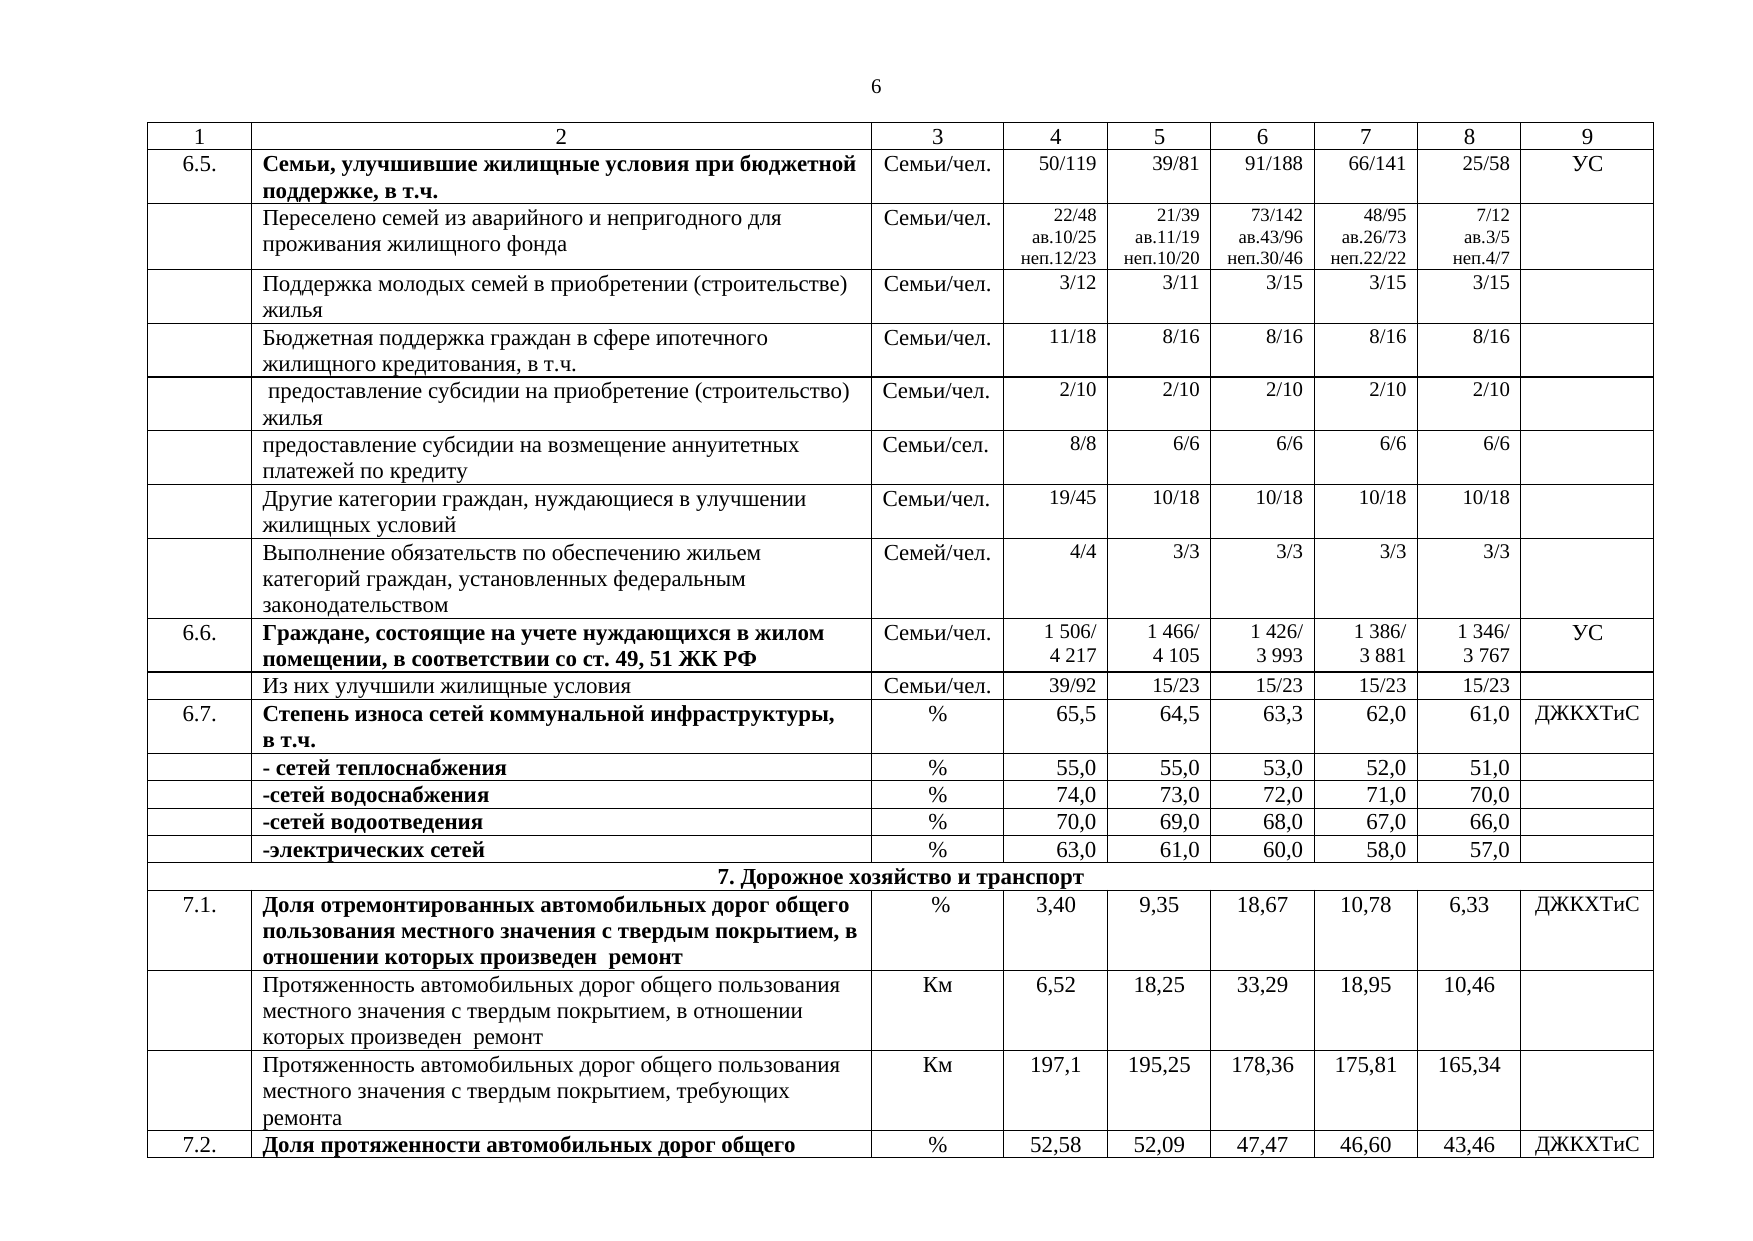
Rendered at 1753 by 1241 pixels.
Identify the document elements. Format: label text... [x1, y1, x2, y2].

table_cell 7.2. [148, 1131, 251, 1157]
table_cell 6/6 [1418, 431, 1520, 484]
table_cell 2/10 [1108, 378, 1210, 430]
table_cell Поддержка молодых семей в приобретении (строительстве) жилья [252, 270, 871, 323]
table_cell 21/39 ав.11/19 неп.10/20 [1108, 204, 1210, 269]
table_cell 25/58 [1418, 150, 1520, 203]
table_header 4 [1004, 123, 1107, 149]
table_cell 3/11 [1108, 270, 1210, 323]
table_cell % [872, 754, 1003, 780]
table_header 1 [148, 123, 251, 149]
table_cell -сетей водоотведения [252, 809, 871, 835]
table_cell 46,60 [1315, 1131, 1417, 1157]
table_cell [1521, 971, 1653, 1050]
table_cell 165,34 [1418, 1051, 1520, 1130]
table_cell Доля отремонтированных автомобильных дорог общего пользования местного значения с твердым покрытием, в отношении которых произведен ремонт [252, 891, 871, 970]
table_cell Степень износа сетей коммунальной инфраструктуры, в т.ч. [252, 700, 871, 753]
table_cell 6/6 [1315, 431, 1417, 484]
table_cell 52,09 [1108, 1131, 1210, 1157]
table_cell [1521, 781, 1653, 807]
table_cell Семьи/чел. [872, 485, 1003, 538]
table_cell 63,0 [1004, 836, 1107, 862]
table_cell [148, 836, 251, 862]
table_cell 57,0 [1418, 836, 1520, 862]
table_cell 72,0 [1211, 781, 1314, 807]
table_cell 197,1 [1004, 1051, 1107, 1130]
table_cell 8/16 [1315, 324, 1417, 376]
table_cell 6,52 [1004, 971, 1107, 1050]
table_cell Км [872, 971, 1003, 1050]
table_cell 10/18 [1315, 485, 1417, 538]
table_cell 195,25 [1108, 1051, 1210, 1130]
table_cell 73/142 ав.43/96 неп.30/46 [1211, 204, 1314, 269]
table_cell Семьи, улучшившие жилищные условия при бюджетной поддержке, в т.ч. [252, 150, 871, 203]
table_cell 7/12 ав.3/5 неп.4/7 [1418, 204, 1520, 269]
table_cell 175,81 [1315, 1051, 1417, 1130]
table_cell [1521, 809, 1653, 835]
table_cell Семьи/чел. [872, 204, 1003, 269]
table_header 9 [1521, 123, 1653, 149]
table_cell 50/119 [1004, 150, 1107, 203]
table_cell 61,0 [1108, 836, 1210, 862]
table_cell [1521, 378, 1653, 430]
table_cell 62,0 [1315, 700, 1417, 753]
table_cell 3/15 [1418, 270, 1520, 323]
table_cell Семей/чел. [872, 539, 1003, 618]
table_header 8 [1418, 123, 1520, 149]
table_cell [1521, 836, 1653, 862]
table_cell 1 386/ 3 881 [1315, 619, 1417, 671]
table_cell 55,0 [1004, 754, 1107, 780]
table_cell 52,0 [1315, 754, 1417, 780]
table_cell 58,0 [1315, 836, 1417, 862]
table_cell 3/15 [1211, 270, 1314, 323]
table_cell 15/23 [1315, 673, 1417, 699]
table_cell [1521, 754, 1653, 780]
table_cell 10/18 [1108, 485, 1210, 538]
table_cell 51,0 [1418, 754, 1520, 780]
table_cell 1 426/ 3 993 [1211, 619, 1314, 671]
table_cell 8/8 [1004, 431, 1107, 484]
table_cell [148, 378, 251, 430]
table_header 3 [872, 123, 1003, 149]
table_cell % [872, 836, 1003, 862]
table_cell 69,0 [1108, 809, 1210, 835]
table_cell Выполнение обязательств по обеспечению жильем категорий граждан, установленных федеральным законодательством [252, 539, 871, 618]
table_cell 10,46 [1418, 971, 1520, 1050]
table_cell 7. Дорожное хозяйство и транспорт [148, 863, 1653, 889]
table_cell 65,5 [1004, 700, 1107, 753]
table_cell Семьи/чел. [872, 150, 1003, 203]
table_cell 6.7. [148, 700, 251, 753]
table_cell Семьи/чел. [872, 324, 1003, 376]
table_cell ДЖКХТиС [1521, 891, 1653, 970]
table_cell -электрических сетей [252, 836, 871, 862]
table_cell 15/23 [1108, 673, 1210, 699]
table_cell Семьи/чел. [872, 673, 1003, 699]
table_cell Семьи/чел. [872, 619, 1003, 671]
table_cell 91/188 [1211, 150, 1314, 203]
table_cell [148, 270, 251, 323]
table_cell 15/23 [1211, 673, 1314, 699]
table_cell % [872, 1131, 1003, 1157]
table_cell Семьи/сел. [872, 431, 1003, 484]
table_cell [1521, 485, 1653, 538]
table_cell 2/10 [1418, 378, 1520, 430]
table_cell 3/12 [1004, 270, 1107, 323]
table_cell - сетей теплоснабжения [252, 754, 871, 780]
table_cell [252, 1131, 871, 1157]
table_cell 63,3 [1211, 700, 1314, 753]
table_cell 55,0 [1108, 754, 1210, 780]
table_cell [148, 754, 251, 780]
table_cell 15/23 [1418, 673, 1520, 699]
table_cell 9,35 [1108, 891, 1210, 970]
table_cell 71,0 [1315, 781, 1417, 807]
table_cell 67,0 [1315, 809, 1417, 835]
table_cell Из них улучшили жилищные условия [252, 673, 871, 699]
table_cell 10/18 [1418, 485, 1520, 538]
table_cell 3/15 [1315, 270, 1417, 323]
table_cell 18,67 [1211, 891, 1314, 970]
table_cell 39/81 [1108, 150, 1210, 203]
table_cell Семьи/чел. [872, 270, 1003, 323]
table_cell [148, 431, 251, 484]
table_cell 47,47 [1211, 1131, 1314, 1157]
table_cell [1521, 539, 1653, 618]
table_cell 10,78 [1315, 891, 1417, 970]
table_header 7 [1315, 123, 1417, 149]
table_cell [148, 485, 251, 538]
table_cell 4/4 [1004, 539, 1107, 618]
table_cell 3/3 [1211, 539, 1314, 618]
table_cell [1521, 673, 1653, 699]
table_cell 11/18 [1004, 324, 1107, 376]
table_cell 6/6 [1211, 431, 1314, 484]
table_cell % [872, 809, 1003, 835]
table_cell [148, 539, 251, 618]
table_cell 60,0 [1211, 836, 1314, 862]
table_cell [1521, 1051, 1653, 1130]
table_header 5 [1108, 123, 1210, 149]
table_cell 66,0 [1418, 809, 1520, 835]
table_cell [148, 781, 251, 807]
table_cell 61,0 [1418, 700, 1520, 753]
table_cell 3/3 [1315, 539, 1417, 618]
table_cell Другие категории граждан, нуждающиеся в улучшении жилищных условий [252, 485, 871, 538]
table_cell 6,33 [1418, 891, 1520, 970]
table_cell 3,40 [1004, 891, 1107, 970]
table_cell -сетей водоснабжения [252, 781, 871, 807]
table_cell ДЖКХТиС УС [1521, 1131, 1653, 1157]
table_cell 178,36 [1211, 1051, 1314, 1130]
table_cell Протяженность автомобильных дорог общего пользования местного значения с твердым покрытием, требующих ремонта [252, 1051, 871, 1130]
table_cell Протяженность автомобильных дорог общего пользования местного значения с твердым покрытием, в отношении которых произведен ремонт [252, 971, 871, 1050]
table_cell 6/6 [1108, 431, 1210, 484]
table_cell [148, 673, 251, 699]
table_cell 48/95 ав.26/73 неп.22/22 [1315, 204, 1417, 269]
table_cell Бюджетная поддержка граждан в сфере ипотечного жилищного кредитования, в т.ч. [252, 324, 871, 376]
table_cell 8/16 [1418, 324, 1520, 376]
table_cell 3/3 [1108, 539, 1210, 618]
table_cell 43,46 [1418, 1131, 1520, 1157]
table_cell [148, 324, 251, 376]
table_cell 1 506/ 4 217 [1004, 619, 1107, 671]
table_cell 8/16 [1108, 324, 1210, 376]
table_cell 66/141 [1315, 150, 1417, 203]
table_cell 3/3 [1418, 539, 1520, 618]
table_cell 74,0 [1004, 781, 1107, 807]
table_cell [148, 204, 251, 269]
table_cell [148, 1051, 251, 1130]
table_cell % [872, 781, 1003, 807]
table_cell 68,0 [1211, 809, 1314, 835]
table_cell 6.5. [148, 150, 251, 203]
table_cell 7.1. [148, 891, 251, 970]
table_cell 18,95 [1315, 971, 1417, 1050]
table_cell 39/92 [1004, 673, 1107, 699]
table_cell 2/10 [1211, 378, 1314, 430]
table_cell 6.6. [148, 619, 251, 671]
table_cell 19/45 [1004, 485, 1107, 538]
table_cell предоставление субсидии на приобретение (строительство) жилья [252, 378, 871, 430]
table_cell ДЖКХТиС [1521, 700, 1653, 753]
table_cell 64,5 [1108, 700, 1210, 753]
table_cell 33,29 [1211, 971, 1314, 1050]
table_cell 70,0 [1418, 781, 1520, 807]
table_cell % [872, 891, 1003, 970]
table_cell 70,0 [1004, 809, 1107, 835]
table_cell 73,0 [1108, 781, 1210, 807]
table_cell 2/10 [1315, 378, 1417, 430]
table_header 6 [1211, 123, 1314, 149]
table_cell 1 346/ 3 767 [1418, 619, 1520, 671]
table_cell предоставление субсидии на возмещение аннуитетных платежей по кредиту [252, 431, 871, 484]
table_cell [1521, 270, 1653, 323]
table_cell УС [1521, 619, 1653, 671]
table_cell 8/16 [1211, 324, 1314, 376]
table_cell [148, 971, 251, 1050]
table_cell [1521, 431, 1653, 484]
table_cell 53,0 [1211, 754, 1314, 780]
table_cell 52,58 [1004, 1131, 1107, 1157]
table_cell 2/10 [1004, 378, 1107, 430]
table_cell УС [1521, 150, 1653, 203]
table_cell [148, 809, 251, 835]
table_cell 22/48 ав.10/25 неп.12/23 [1004, 204, 1107, 269]
table_cell Переселено семей из аварийного и непригодного для проживания жилищного фонда [252, 204, 871, 269]
table_cell Граждане, состоящие на учете нуждающихся в жилом помещении, в соответствии со ст. 49, 51 ЖК РФ [252, 619, 871, 671]
table_cell [1521, 324, 1653, 376]
table_cell 18,25 [1108, 971, 1210, 1050]
table_cell 1 466/ 4 105 [1108, 619, 1210, 671]
table_cell % [872, 700, 1003, 753]
table_cell 10/18 [1211, 485, 1314, 538]
table_cell [1521, 204, 1653, 269]
table_cell Семьи/чел. [872, 378, 1003, 430]
table_cell Км [872, 1051, 1003, 1130]
table_header 2 [252, 123, 871, 149]
